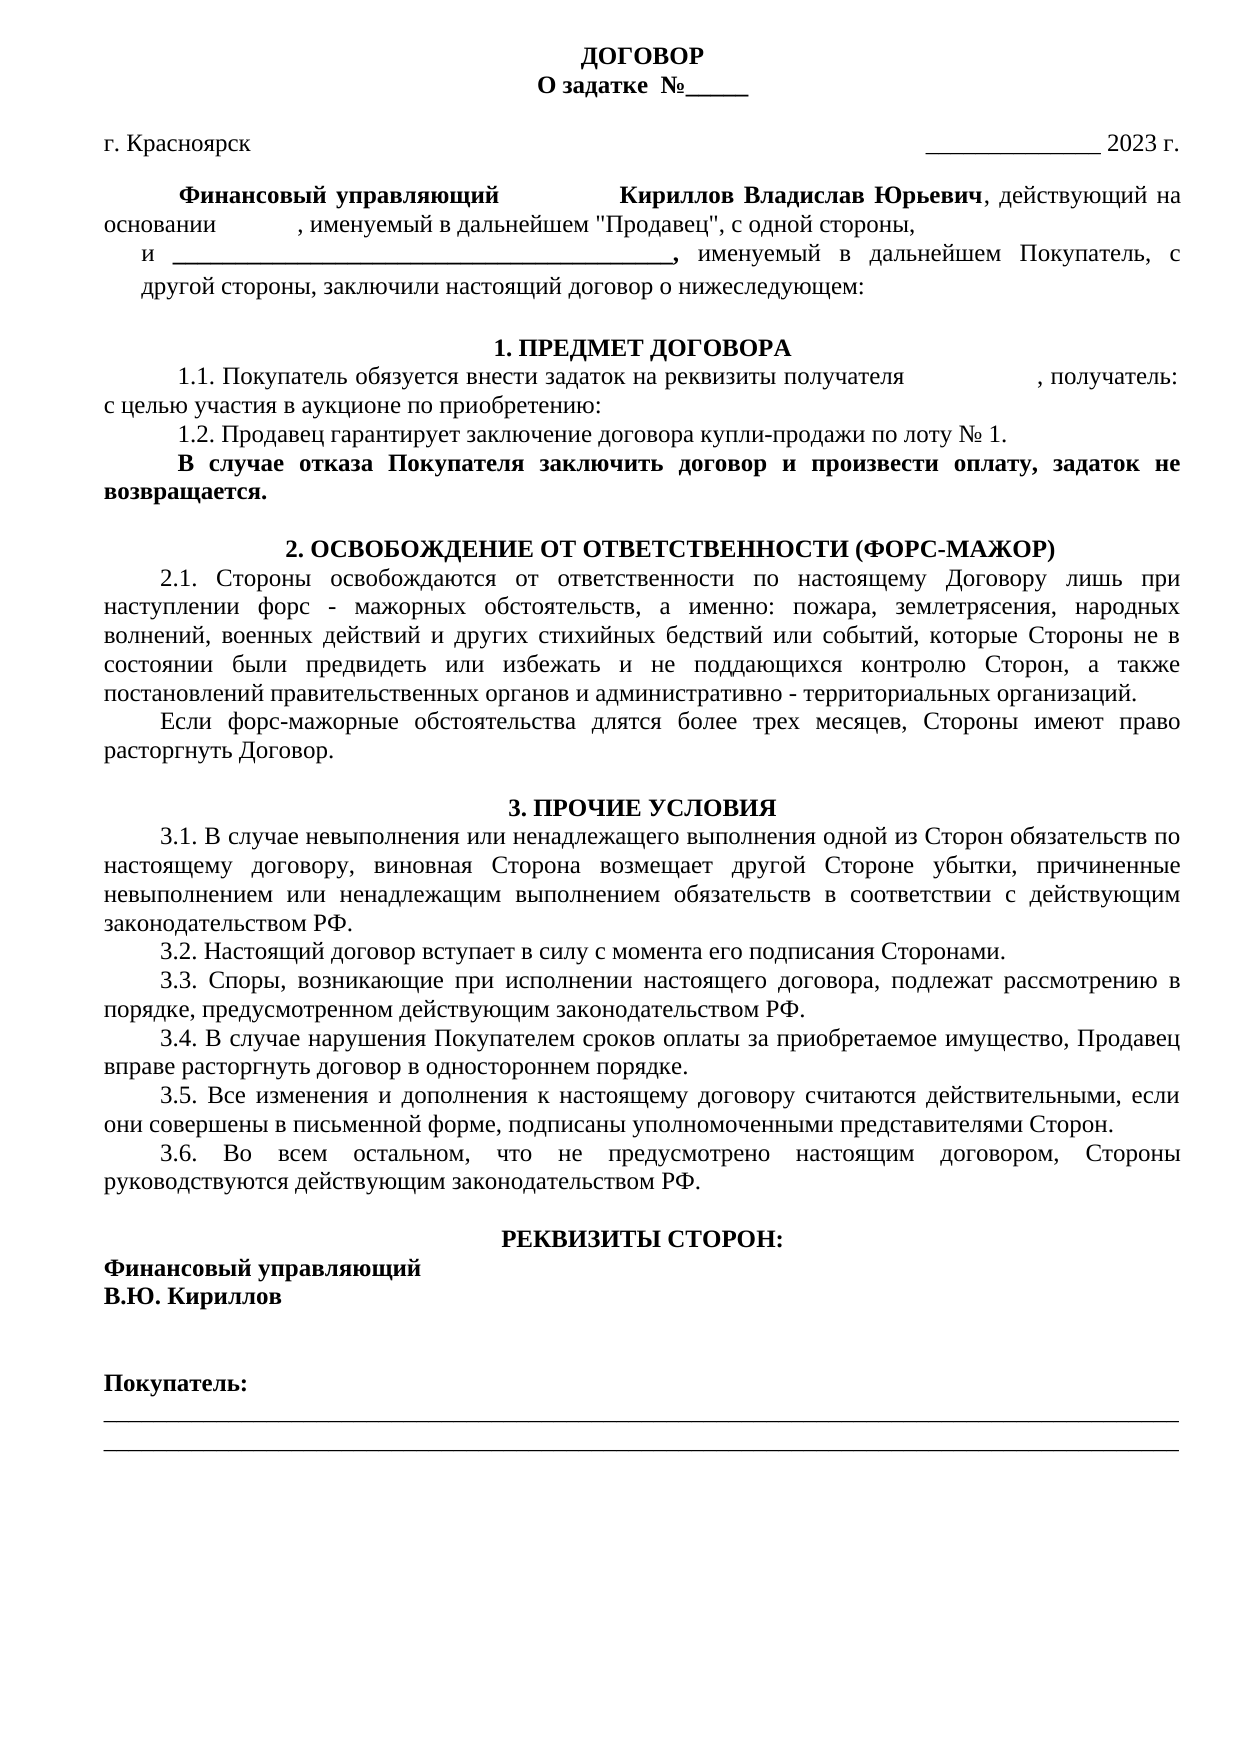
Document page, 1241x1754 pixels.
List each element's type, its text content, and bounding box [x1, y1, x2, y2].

text г. Красноярск ______________ 2023 г. [103, 128, 1181, 180]
text 2. ОСВОБОЖДЕНИЕ ОТ ОТВЕТСТВЕННОСТИ (ФОРС-МАЖОР) [103, 534, 1181, 563]
text 2.1. Стороны освобождаются от ответственности по настоящему Договору лишь при наступлении форс - мажорных обстоятельств, а именно: пожара, землетрясения, народных волнений, военных действий и других стихийных бедствий или событий, которые Стороны не в состоянии были предвидеть или избежать и не поддающихся контролю Сторон, а также постановлений правительственных органов и административно - территориальных организаций. [103, 563, 1181, 706]
text РЕКВИЗИТЫ СТОРОН: [103, 1224, 1181, 1253]
text Если форс-мажорные обстоятельства длятся более трех месяцев, Стороны имеют право расторгнуть Договор. [103, 706, 1181, 764]
text Финансовый управляющий [103, 1253, 1181, 1281]
text 3.3. Споры, возникающие при исполнении настоящего договора, подлежат рассмотрению в порядке, предусмотренном действующим законодательством РФ. [103, 965, 1181, 1023]
text 1.1. Покупатель обязуется внести задаток на реквизиты получателя , получатель: с целью участия в аукционе по приобретению: [103, 361, 1181, 419]
text О задатке №_____ [103, 70, 1181, 99]
text В случае отказа Покупателя заключить договор и произвести оплату, задаток не возвращается. [103, 448, 1181, 505]
text 3.2. Настоящий договор вступает в силу с момента его подписания Сторонами. [103, 936, 1181, 965]
text 3.5. Все изменения и дополнения к настоящему договору считаются действительными, если они совершены в письменной форме, подписаны уполномоченными представителями Сторон. [103, 1080, 1181, 1138]
text и ________________________________________, именуемый в дальнейшем Покупатель, с другой стороны, заключили настоящий договор о нижеследующем: [141, 238, 1181, 299]
text ____________________________________________________________________________________________________________________________________________________________________________ [103, 1396, 1181, 1454]
text 3.4. В случае нарушения Покупателем сроков оплаты за приобретаемое имущество, Продавец вправе расторгнуть договор в одностороннем порядке. [103, 1023, 1181, 1080]
text В.Ю. Кириллов [103, 1281, 1181, 1310]
text 3. ПРОЧИЕ УСЛОВИЯ [103, 793, 1181, 821]
text Финансовый управляющий Кириллов Владислав Юрьевич, действующий на основании , именуемый в дальнейшем "Продавец", с одной стороны, [103, 180, 1181, 238]
text 3.6. Во всем остальном, что не предусмотрено настоящим договором, Стороны руководствуются действующим законодательством РФ. [103, 1138, 1181, 1195]
text 1.2. Продавец гарантирует заключение договора купли-продажи по лоту № 1. [103, 419, 1181, 448]
text 3.1. В случае невыполнения или ненадлежащего выполнения одной из Сторон обязательств по настоящему договору, виновная Сторона возмещает другой Стороне убытки, причиненные невыполнением или ненадлежащим выполнением обязательств в соответствии с действующим законодательством РФ. [103, 821, 1181, 936]
title ДОГОВОР [103, 41, 1181, 70]
text Покупатель: [103, 1368, 1181, 1396]
text 1. ПРЕДМЕТ ДОГОВОРА [103, 333, 1181, 361]
